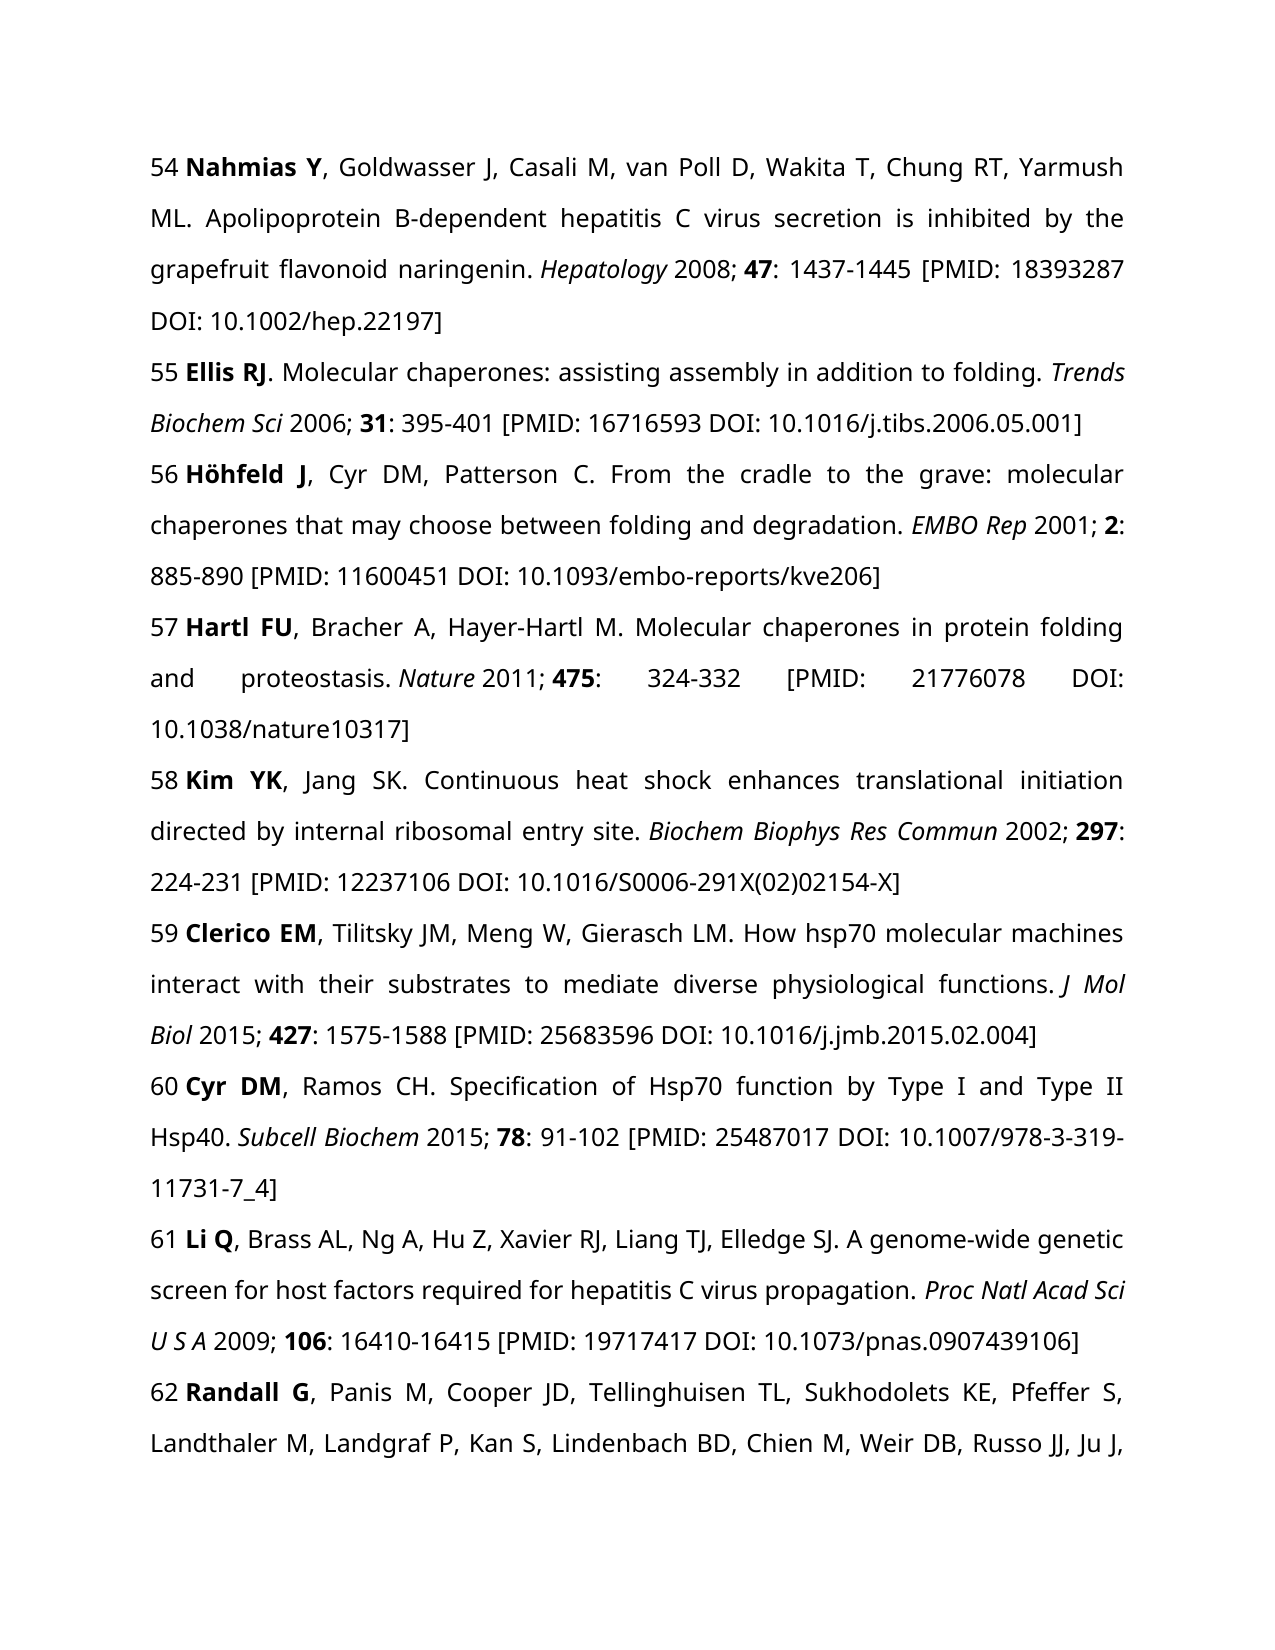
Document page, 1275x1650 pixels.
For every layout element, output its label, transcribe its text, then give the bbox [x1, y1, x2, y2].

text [150, 1375, 1125, 1460]
text 59 Clerico EM, Tilitsky JM, Meng W, Gierasch LM. How hsp70 molecular machines interact with their substrates to mediate diverse physiological functions. J Mol Biol 2015; 427: 1575-1588 [PMID: 25683596 DOI: 10.1016/j.jmb.2015.02.004] [150, 916, 1125, 1052]
text 55 Ellis RJ. Molecular chaperones: assisting assembly in addition to folding. Trends Biochem Sci 2006; 31: 395-401 [PMID: 16716593 DOI: 10.1016/j.tibs.2006.05.001] [150, 354, 1125, 439]
text 61 Li Q, Brass AL, Ng A, Hu Z, Xavier RJ, Liang TJ, Elledge SJ. A genome-wide genetic screen for host factors required for hepatitis C virus propagation. Proc Natl Acad Sci U S A 2009; 106: 16410-16415 [PMID: 19717417 DOI: 10.1073/pnas.0907439106] [150, 1222, 1125, 1358]
text 56 Höhfeld J, Cyr DM, Patterson C. From the cradle to the grave: molecular chaperones that may choose between folding and degradation. EMBO Rep 2001; 2: 885-890 [PMID: 11600451 DOI: 10.1093/embo-reports/kve206] [150, 456, 1125, 592]
text 57 Hartl FU, Bracher A, Hayer-Hartl M. Molecular chaperones in protein folding and proteostasis. Nature 2011; 475: 324-332 [PMID: 21776078 DOI: 10.1038/nature10317] [150, 609, 1125, 746]
text 58 Kim YK, Jang SK. Continuous heat shock enhances translational initiation directed by internal ribosomal entry site. Biochem Biophys Res Commun 2002; 297: 224-231 [PMID: 12237106 DOI: 10.1016/S0006-291X(02)02154-X] [150, 762, 1125, 899]
text 54 Nahmias Y, Goldwasser J, Casali M, van Poll D, Wakita T, Chung RT, Yarmush ML. Apolipoprotein B-dependent hepatitis C virus secretion is inhibited by the grapefruit flavonoid naringenin. Hepatology 2008; 47: 1437-1445 [PMID: 18393287 DOI: 10.1002/hep.22197] [150, 150, 1125, 337]
text 60 Cyr DM, Ramos CH. Specification of Hsp70 function by Type I and Type II Hsp40. Subcell Biochem 2015; 78: 91-102 [PMID: 25487017 DOI: 10.1007/978-3-319-11731-7_4] [150, 1069, 1125, 1205]
